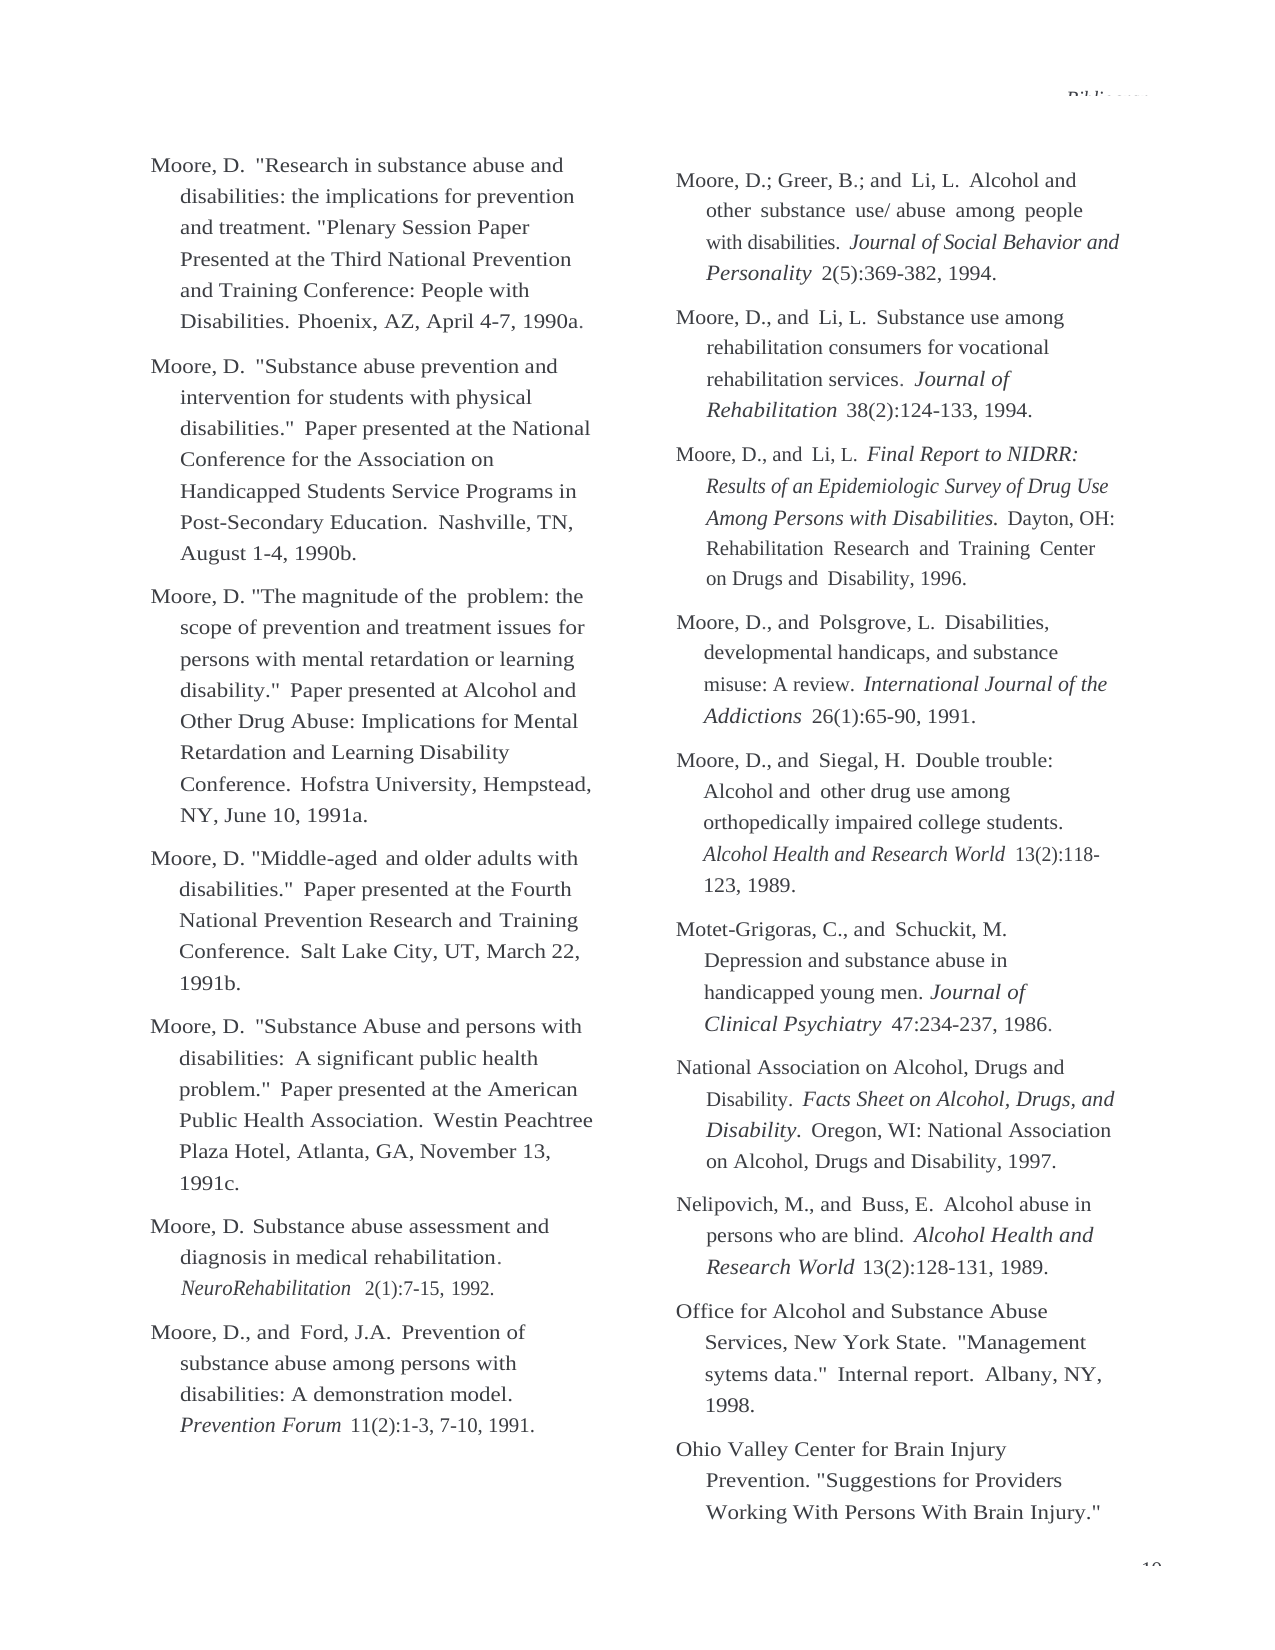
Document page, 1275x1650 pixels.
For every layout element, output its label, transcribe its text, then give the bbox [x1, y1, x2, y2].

text Moore, D.; Greer, B.; and Li, L. Alcohol and other substance use/ abuse among people with disabilities. Journal of Social Behavior and Personality 2(5):369-382, 1994. [676, 168, 1120, 286]
text Nelipovich, M., and Buss, E. Alcohol abuse in persons who are blind. Alcohol Health and Research World 13(2):128-131, 1989. [676, 1192, 1115, 1279]
text Moore, D., and Li, L. Substance use among rehabilitation consumers for vocational rehabilitation services. Journal of Rehabilitation 38(2):124-133, 1994. [676, 305, 1138, 423]
text Moore, D., and Ford, J.A. Prevention of substance abuse among persons with disabilities: A demonstration model. Prevention Forum 11(2):1-3, 7-10, 1991. [150, 1320, 598, 1438]
text Motet-Grigoras, C., and Schuckit, M. Depression and substance abuse in handicapped young men. Journal of Clinical Psychiatry 47:234-237, 1986. [676, 917, 1104, 1036]
text Moore, D., and Polsgrove, L. Disabilities, developmental handicaps, and substance misuse: A review. International Journal of the Addictions 26(1):65-90, 1991. [676, 609, 1115, 729]
text NeuroRehabilitation 2(1):7-15, 1992. [181, 1277, 602, 1300]
text Moore, D. "Research in substance abuse and disabilities: the implications for prevention and treatment. "Plenary Session Paper Presented at the Third National Prevention and Training Conference: People with Disabilities. Phoenix, AZ, April 4-7, 1990a. [150, 153, 598, 333]
text Moore, D. "Middle-aged and older adults with disabilities." Paper presented at the Fourth National Prevention Research and Training Conference. Salt Lake City, UT, March 22, 1991b. [150, 846, 598, 995]
text Moore, D., and Li, L. Final Report to NIDRR: Results of an Epidemiologic Survey of Drug Use Among Persons with Disabilities. Dayton, OH: Rehabilitation Research and Training Center on Drugs and Disability, 1996. [676, 441, 1118, 590]
text Office for Alcohol and Substance Abuse Services, New York State. "Management sytems data." Internal report. Albany, NY, 1998. [676, 1299, 1115, 1417]
text Ohio Valley Center for Brain Injury Prevention. "Suggestions for Providers Working With Persons With Brain Injury." Training sheet. [676, 1437, 1115, 1524]
text Moore, D., and Siegal, H. Double trouble: Alcohol and other drug use among orthopedically impaired college students. Alcohol Health and Research World 13(2):118- 123, 1989. [676, 748, 1115, 897]
text National Association on Alcohol, Drugs and Disability. Facts Sheet on Alcohol, Drugs, and Disability. Oregon, WI: National Association on Alcohol, Drugs and Disability, 1997. [676, 1055, 1126, 1173]
text Moore, D. "Substance abuse prevention and intervention for students with physical disabilities." Paper presented at the National Conference for the Association on Handicapped Students Service Programs in Post-Secondary Education. Nashville, TN, August 1-4, 1990b. [150, 354, 598, 565]
text Moore, D. Substance abuse assessment and diagnosis in medical rehabilitation. [150, 1214, 598, 1269]
text Moore, D. "The magnitude of the problem: the scope of prevention and treatment issues for persons with mental retardation or learning disability." Paper presented at Alcohol and Other Drug Abuse: Implications for Mental Retardation and Learning Disability Conference. Hofstra University, Hempstead, NY, June 10, 1991a. [150, 584, 598, 827]
text Moore, D. "Substance Abuse and persons with disabilities: A significant public health problem." Paper presented at the American Public Health Association. Westin Peachtree Plaza Hotel, Atlanta, GA, November 13, 1991c. [150, 1014, 598, 1194]
